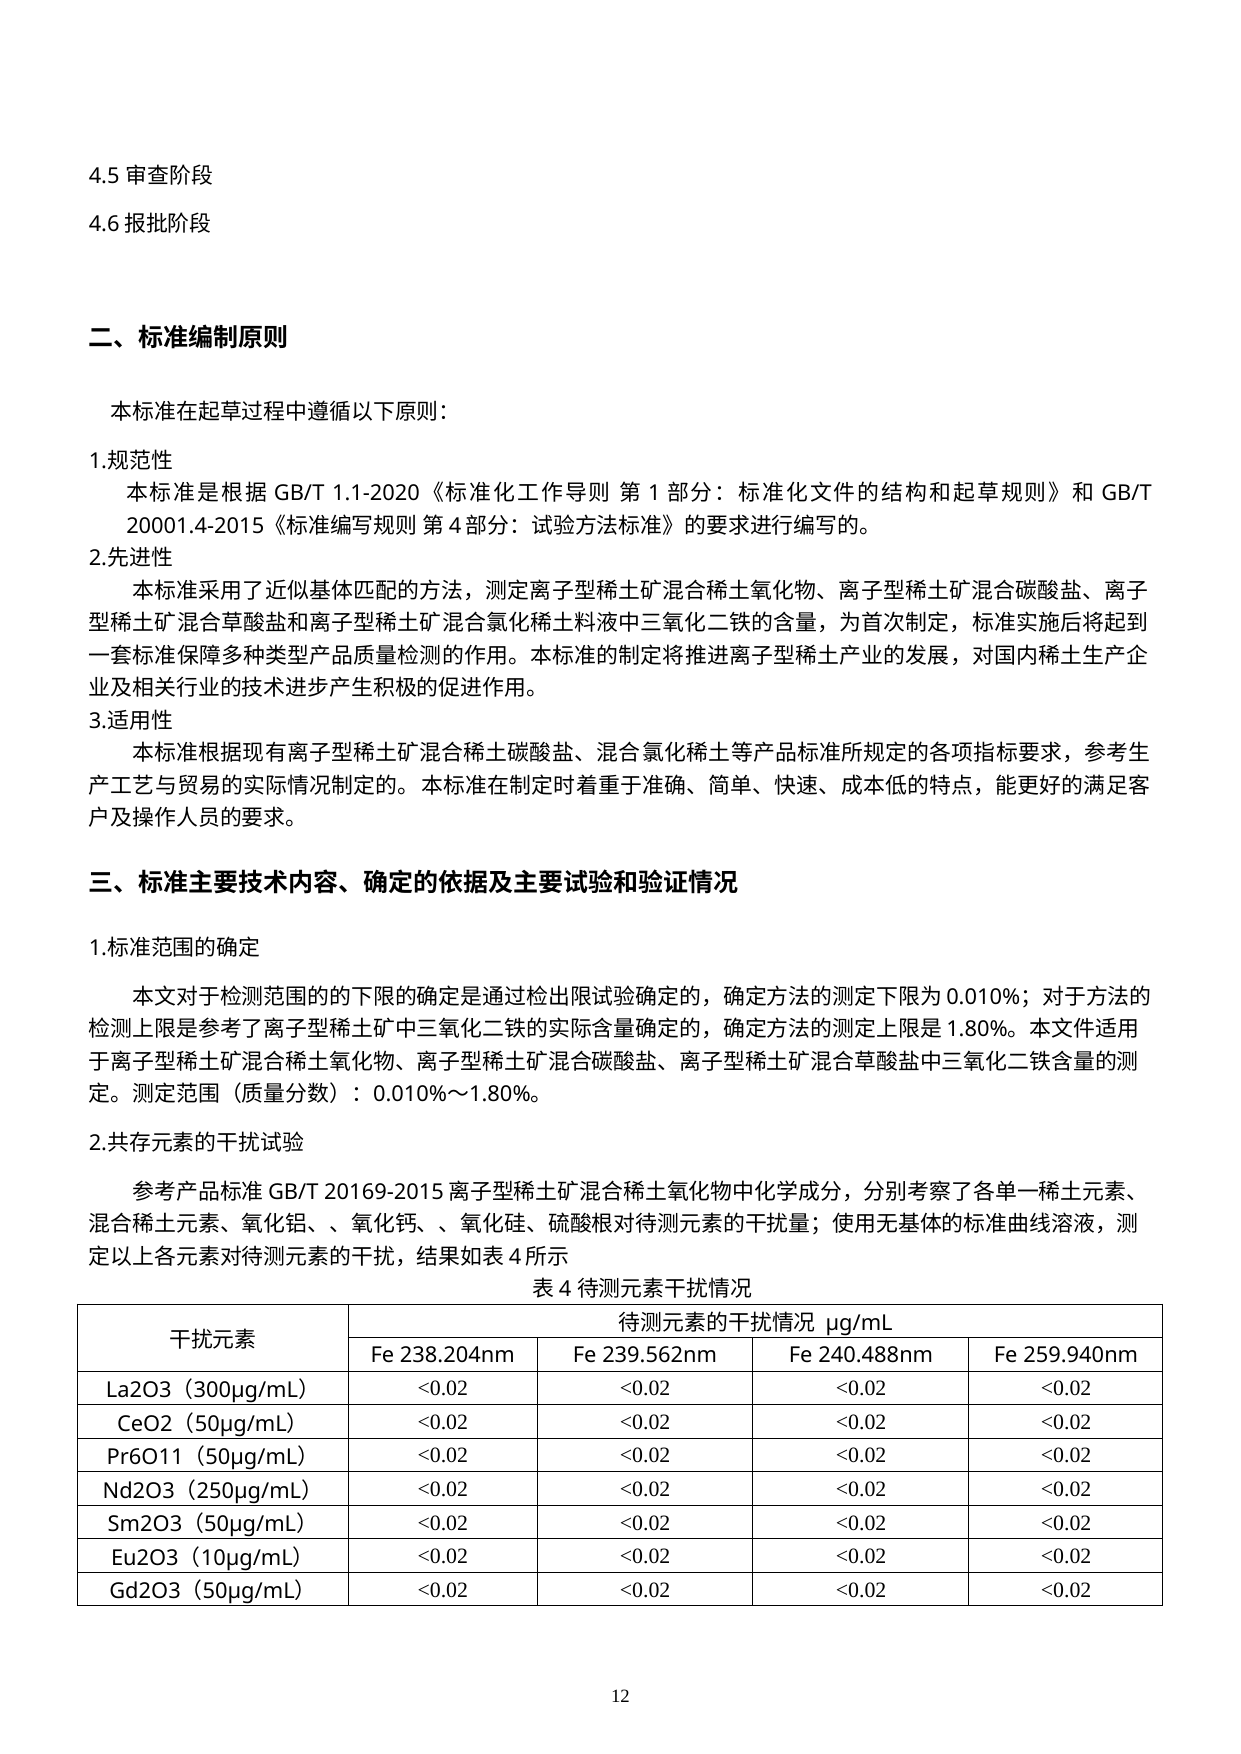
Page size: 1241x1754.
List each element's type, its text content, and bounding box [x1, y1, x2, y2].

table_cell <0.02 [538, 1472, 752, 1505]
text 1.标准范围的确定 [88, 930, 1152, 962]
table_cell <0.02 [753, 1439, 968, 1471]
table_cell Fe 259.940nm [969, 1338, 1162, 1371]
table_cell <0.02 [753, 1372, 968, 1404]
text 2.共存元素的干扰试验 [88, 1125, 1152, 1157]
table_cell <0.02 [538, 1405, 752, 1438]
list 本文对于检测范围的的下限的确定是通过检出限试验确定的，确定方法的测定下限为0.010%；对于方法的检测上限是参考了离子型稀土矿中三氧化二铁的实际含量确定的，确定方法的测定上限是1.80%。本文件适用于离子型稀土矿混合稀土氧化物、离子型稀土矿混合碳酸盐、离子型稀土矿混合草酸盐中三氧化二铁含量的测定。测定范围（质量分数）：0.010%～1.80%。 [88, 978, 1152, 1108]
table_cell <0.02 [969, 1539, 1162, 1572]
text 2.先进性 [88, 540, 1152, 572]
list 本标准是根据GB/T 1.1-2020《标准化工作导则 第1部分：标准化文件的结构和起草规则》和GB/T 20001.4-2015《标准编写规则 第4部分：试验方法标准》的要求进行编写的。 [126, 475, 1152, 540]
table_cell <0.02 [538, 1573, 752, 1605]
table_cell <0.02 [349, 1439, 537, 1471]
table_cell <0.02 [349, 1372, 537, 1404]
table_cell <0.02 [969, 1439, 1162, 1471]
table_cell La2O3（300μg/mL） [78, 1372, 348, 1404]
table_cell <0.02 [349, 1405, 537, 1438]
table_cell <0.02 [349, 1573, 537, 1605]
table_cell Fe 239.562nm [538, 1338, 752, 1371]
table_cell Gd2O3（50μg/mL） [78, 1573, 348, 1605]
list 表4 待测元素干扰情况 [88, 1271, 1152, 1303]
table_header 干扰元素 [78, 1305, 348, 1371]
table_cell <0.02 [753, 1472, 968, 1505]
text 3.适用性 [88, 702, 1152, 735]
table_cell <0.02 [753, 1506, 968, 1538]
table_cell Fe 240.488nm [753, 1338, 968, 1371]
text 本标准根据现有离子型稀土矿混合稀土碳酸盐、混合氯化稀土等产品标准所规定的各项指标要求，参考生产工艺与贸易的实际情况制定的。本标准在制定时着重于准确、简单、快速、成本低的特点，能更好的满足客户及操作人员的要求。 [88, 735, 1152, 832]
text 本标准在起草过程中遵循以下原则： [88, 393, 1152, 426]
table_cell Fe 238.204nm [349, 1338, 537, 1371]
table_cell <0.02 [969, 1472, 1162, 1505]
table_cell Sm2O3（50μg/mL） [78, 1506, 348, 1538]
table_cell <0.02 [538, 1439, 752, 1471]
text 4.6报批阶段 [88, 206, 1152, 239]
list 标准编制原则 [88, 303, 1152, 368]
table_cell <0.02 [969, 1372, 1162, 1404]
table_cell <0.02 [538, 1372, 752, 1404]
table_cell <0.02 [349, 1472, 537, 1505]
text 1.规范性 [88, 442, 1152, 475]
text 三、标准主要技术内容、确定的依据及主要试验和验证情况 [88, 848, 1152, 913]
text 本标准采用了近似基体匹配的方法，测定离子型稀土矿混合稀土氧化物、离子型稀土矿混合碳酸盐、离子型稀土矿混合草酸盐和离子型稀土矿混合氯化稀土料液中三氧化二铁的含量，为首次制定，标准实施后将起到一套标准保障多种类型产品质量检测的作用。本标准的制定将推进离子型稀土产业的发展，对国内稀土生产企业及相关行业的技术进步产生积极的促进作用。 [88, 572, 1152, 702]
table_cell Eu2O3（10μg/mL） [78, 1539, 348, 1572]
table_cell Pr6O11（50μg/mL） [78, 1439, 348, 1471]
table_cell <0.02 [969, 1573, 1162, 1605]
table_cell <0.02 [349, 1506, 537, 1538]
table_cell <0.02 [753, 1539, 968, 1572]
table_header 待测元素的干扰情况 μg/mL [349, 1305, 1162, 1337]
table_cell <0.02 [538, 1506, 752, 1538]
table_cell <0.02 [753, 1405, 968, 1438]
table_cell Nd2O3（250μg/mL） [78, 1472, 348, 1505]
table_cell CeO2（50μg/mL） [78, 1405, 348, 1438]
list 参考产品标准GB/T 20169-2015离子型稀土矿混合稀土氧化物中化学成分，分别考察了各单一稀土元素、混合稀土元素、氧化铝、、氧化钙、、氧化硅、硫酸根对待测元素的干扰量；使用无基体的标准曲线溶液，测定以上各元素对待测元素的干扰，结果如表4所示 [88, 1173, 1152, 1271]
table_cell <0.02 [753, 1573, 968, 1605]
table_cell <0.02 [349, 1539, 537, 1572]
table_cell <0.02 [969, 1405, 1162, 1438]
text 4.5 审查阶段 [88, 158, 1152, 190]
table_cell <0.02 [538, 1539, 752, 1572]
table_cell <0.02 [969, 1506, 1162, 1538]
